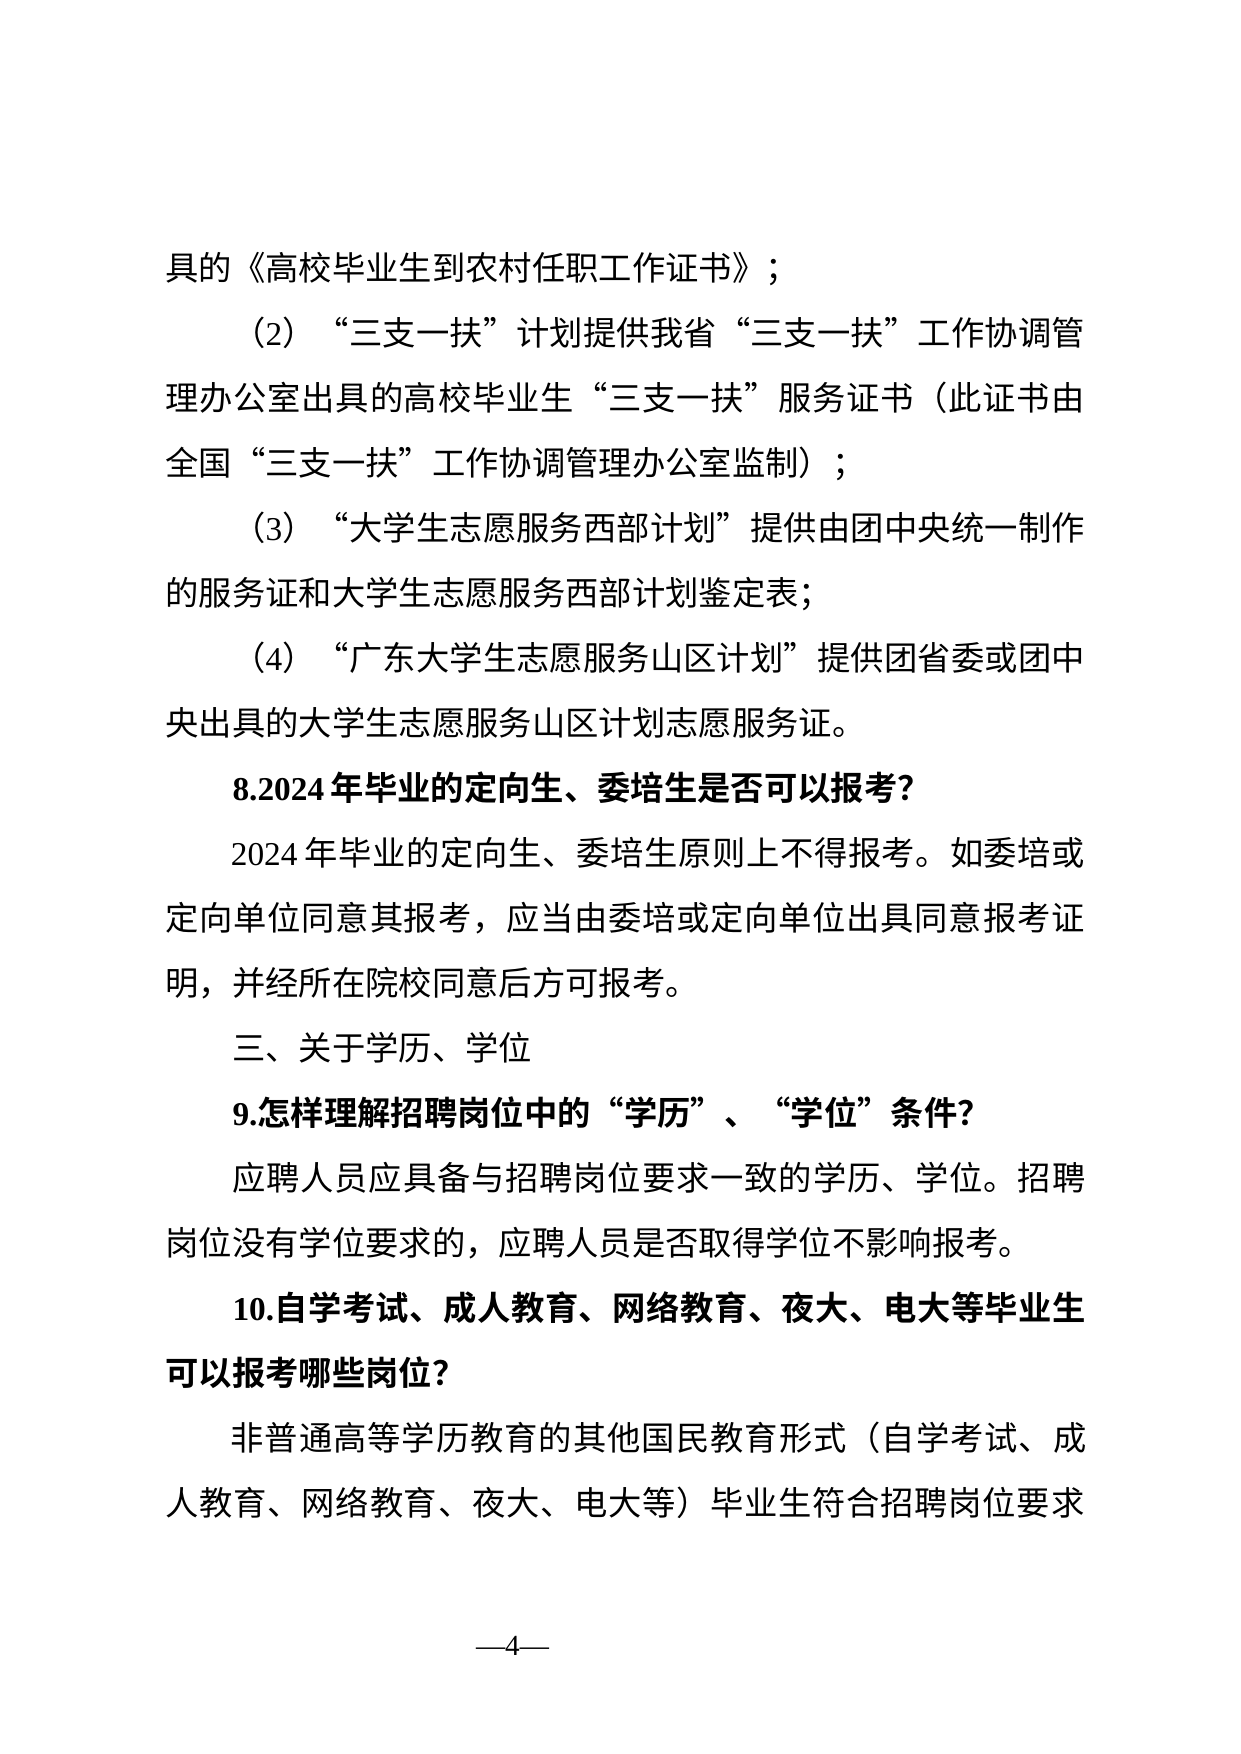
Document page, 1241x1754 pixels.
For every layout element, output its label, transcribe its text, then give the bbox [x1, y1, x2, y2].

text 10.自学考试、成人教育、网络教育、夜大、电大等毕业生可以报考哪些岗位？ [165, 1273, 1087, 1403]
list 三、关于学历、学位 [165, 1013, 1087, 1078]
text 应聘人员应具备与招聘岗位要求一致的学历、学位。招聘岗位没有学位要求的，应聘人员是否取得学位不影响报考。 [165, 1143, 1087, 1273]
text （4）“广东大学生志愿服务山区计划”提供团省委或团中央出具的大学生志愿服务山区计划志愿服务证。 [165, 623, 1087, 753]
text （2）“三支一扶”计划提供我省“三支一扶”工作协调管理办公室出具的高校毕业生“三支一扶”服务证书（此证书由全国“三支一扶”工作协调管理办公室监制）； [165, 298, 1087, 493]
list 9.怎样理解招聘岗位中的“学历”、“学位”条件？ [165, 1078, 1087, 1143]
text 2024年毕业的定向生、委培生原则上不得报考。如委培或定向单位同意其报考，应当由委培或定向单位出具同意报考证明，并经所在院校同意后方可报考。 [165, 818, 1087, 1013]
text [165, 233, 1087, 298]
text 8.2024年毕业的定向生、委培生是否可以报考？ [165, 753, 1087, 818]
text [165, 1403, 1087, 1533]
text （3）“大学生志愿服务西部计划”提供由团中央统一制作的服务证和大学生志愿服务西部计划鉴定表； [165, 493, 1087, 623]
